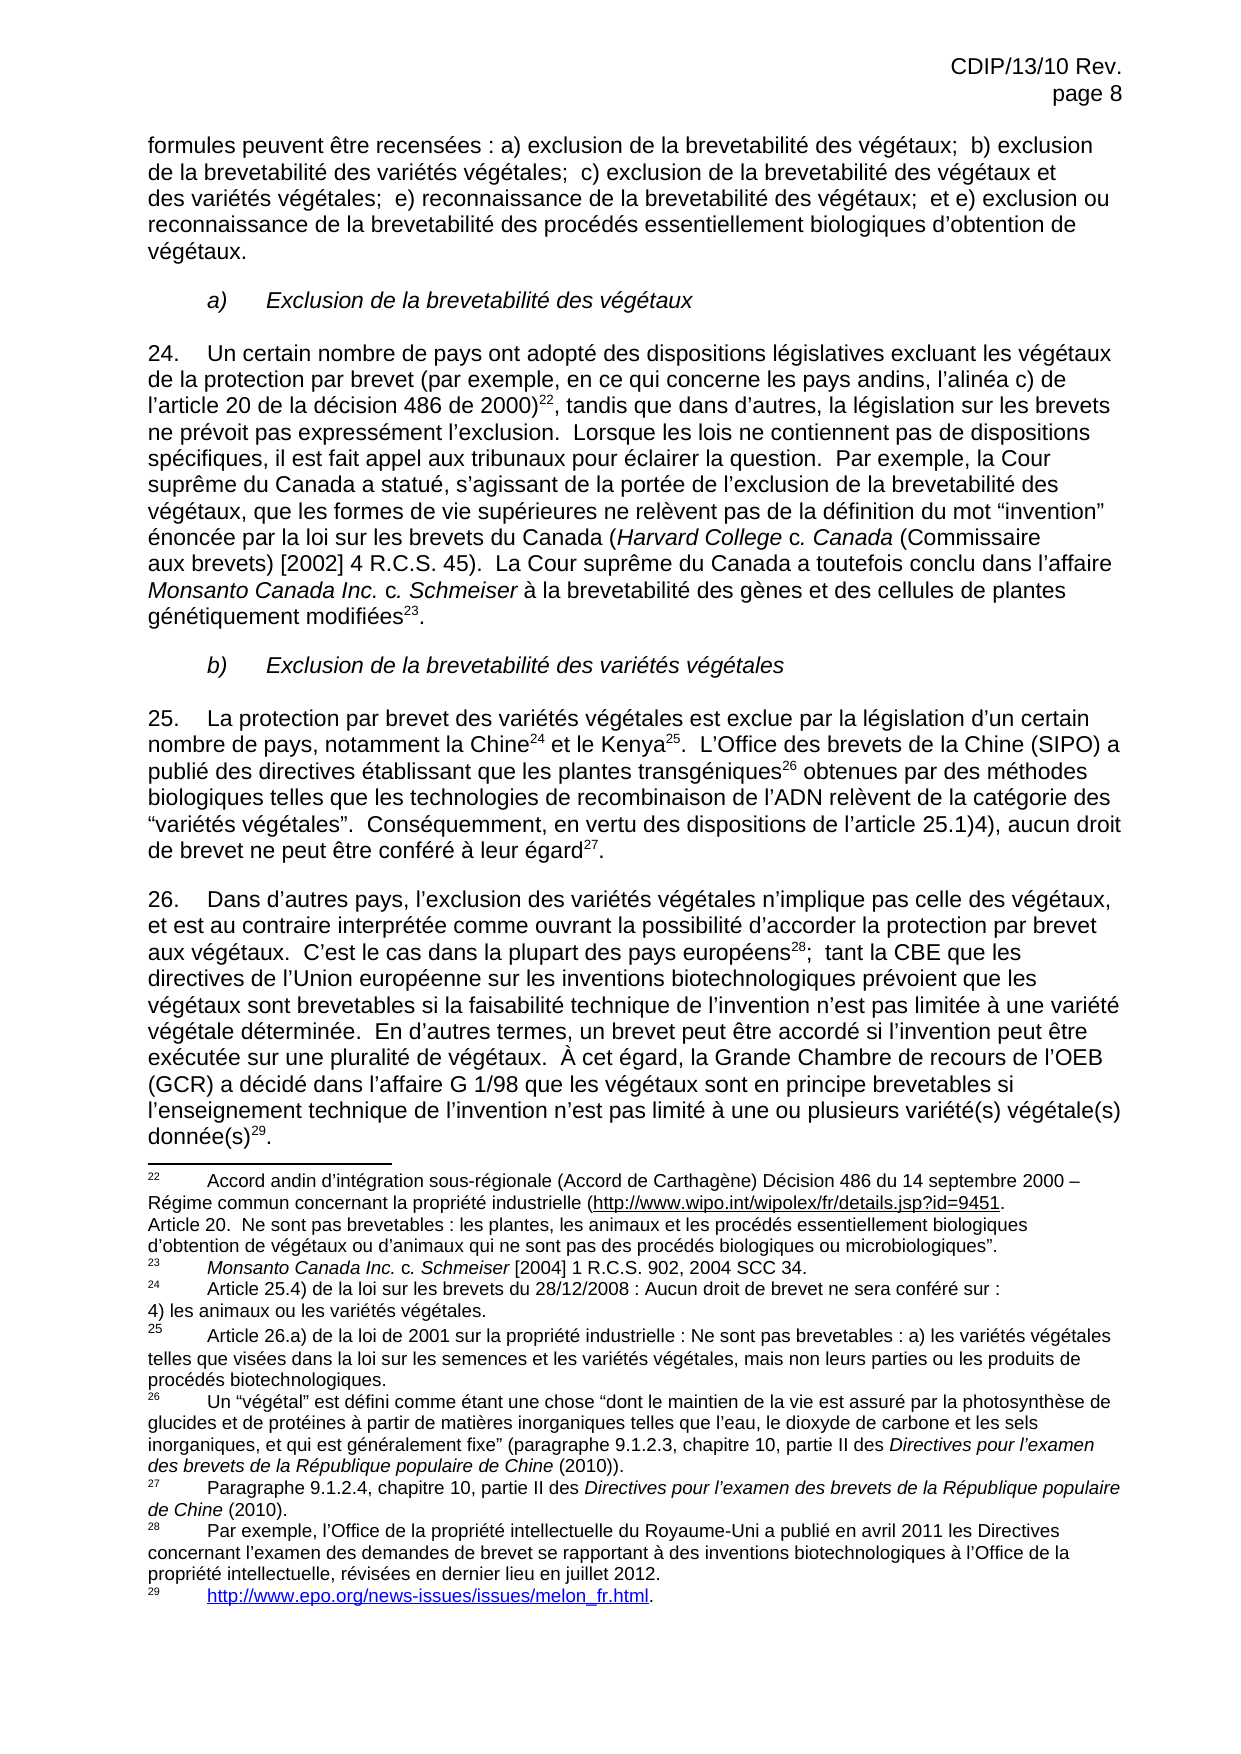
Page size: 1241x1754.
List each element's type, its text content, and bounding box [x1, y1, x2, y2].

text L’élément de flexibilité examiné ici porte sur la manière dont l’article 27.3)b) de l’Accord sur les ADPIC a été mis en œuvre – spécifiquement en ce qui concerne la question de la brevetabilité des végétaux – dans les lois sur les brevets des États membres. Différentes formules peuvent être recensées : a) exclusion de la brevetabilité des végétaux; b) exclusion de la brevetabilité des variétés végétales; c) exclusion de la brevetabilité des végétaux et des variétés végétales; e) reconnaissance de la brevetabilité des végétaux; et e) exclusion ou reconnaissance de la brevetabilité des procédés essentiellement biologiques d’obtention de végétaux. [148, 132, 1122, 264]
text Dans d’autres pays, l’exclusion des variétés végétales n’implique pas celle des végétaux, et est au contraire interprétée comme ouvrant la possibilité d’accorder la protection par brevet aux végétaux. C’est le cas dans la plupart des pays européens; tant la CBE que les directives de l’Union européenne sur les inventions biotechnologiques prévoient que les végétaux sont brevetables si la faisabilité technique de l’invention n’est pas limitée à une variété végétale déterminée. En d’autres termes, un brevet peut être accordé si l’invention peut être exécutée sur une pluralité de végétaux. À cet égard, la Grande Chambre de recours de l’OEB (GCR) a décidé dans l’affaire G 1/98 que les végétaux sont en principe brevetables si l’enseignement technique de l’invention n’est pas limité à une ou plusieurs variété(s) végétale(s) donnée(s). [148, 886, 1122, 1150]
subtitle Exclusion de la brevetabilité des variétés végétales [207, 652, 1122, 679]
text La protection par brevet des variétés végétales est exclue par la législation d’un certain nombre de pays, notamment la Chine et le Kenya. L’Office des brevets de la Chine (SIPO) a publié des directives établissant que les plantes transgéniques obtenues par des méthodes biologiques telles que les technologies de recombinaison de l’ADN relèvent de la catégorie des “variétés végétales”. Conséquemment, en vertu des dispositions de l’article 25.1)4), aucun droit de brevet ne peut être conféré à leur égard. [148, 705, 1122, 863]
text Un certain nombre de pays ont adopté des dispositions législatives excluant les végétaux de la protection par brevet (par exemple, en ce qui concerne les pays andins, l’alinéa c) de l’article 20 de la décision 486 de 2000), tandis que dans d’autres, la législation sur les brevets ne prévoit pas expressément l’exclusion. Lorsque les lois ne contiennent pas de dispositions spécifiques, il est fait appel aux tribunaux pour éclairer la question. Par exemple, la Cour suprême du Canada a statué, s’agissant de la portée de l’exclusion de la brevetabilité des végétaux, que les formes de vie supérieures ne relèvent pas de la définition du mot “invention” énoncée par la loi sur les brevets du Canada (Harvard College c. Canada (Commissaire aux brevets) [2002] 4 R.C.S. 45). La Cour suprême du Canada a toutefois conclu dans l’affaire Monsanto Canada Inc. c. Schmeiser à la brevetabilité des gènes et des cellules de plantes génétiquement modifiées. [148, 339, 1122, 629]
subtitle Exclusion de la brevetabilité des végétaux [207, 287, 1122, 313]
